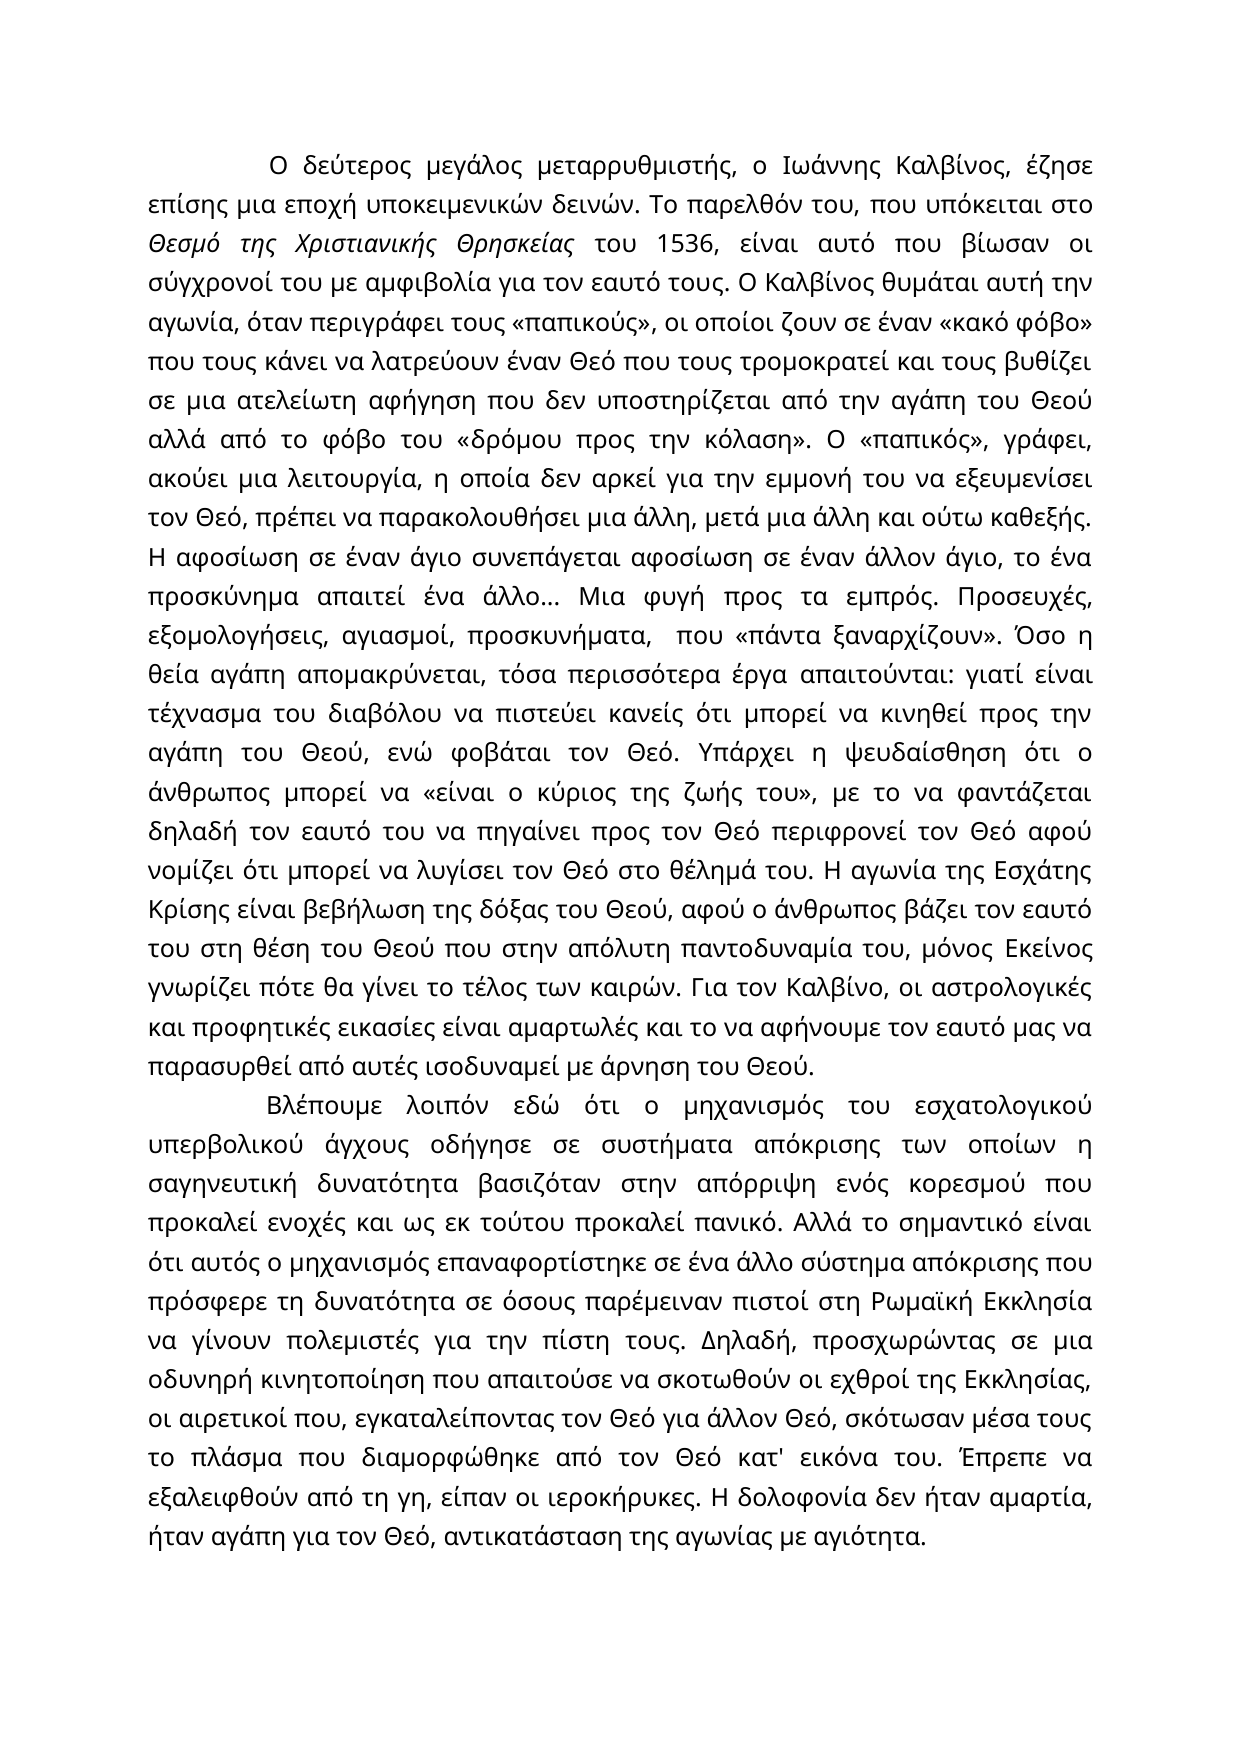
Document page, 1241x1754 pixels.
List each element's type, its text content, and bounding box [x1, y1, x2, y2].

text Βλέπουμε λοιπόν εδώ ότι ο μηχανισμός του εσχατολογικού υπερβολικού άγχους οδήγησε σε συστήματα απόκρισης των οποίων η σαγηνευτική δυνατότητα βασιζόταν στην απόρριψη ενός κορεσμού που προκαλεί ενοχές και ως εκ τούτου προκαλεί πανικό. Αλλά το σημαντικό είναι ότι αυτός ο μηχανισμός επαναφορτίστηκε σε ένα άλλο σύστημα απόκρισης που πρόσφερε τη δυνατότητα σε όσους παρέμειναν πιστοί στη Ρωμαϊκή Εκκλησία να γίνουν πολεμιστές για την πίστη τους. Δηλαδή, προσχωρώντας σε μια οδυνηρή κινητοποίηση που απαιτούσε να σκοτωθούν οι εχθροί της Εκκλησίας, οι αιρετικοί που, εγκαταλείποντας τον Θεό για άλλον Θεό, σκότωσαν μέσα τους το πλάσμα που διαμορφώθηκε από τον Θεό κατ' εικόνα του. Έπρεπε να εξαλειφθούν από τη γη, είπαν οι ιεροκήρυκες. Η δολοφονία δεν ήταν αμαρτία, ήταν αγάπη για τον Θεό, αντικατάσταση της αγωνίας με αγιότητα. [148, 1088, 1093, 1552]
text Ο δεύτερος μεγάλος μεταρρυθμιστής, ο Ιωάννης Καλβίνος, έζησε επίσης μια εποχή υποκειμενικών δεινών. Το παρελθόν του, που υπόκειται στο Θεσμό της Χριστιανικής Θρησκείας του 1536, είναι αυτό που βίωσαν οι σύγχρονοί του με αμφιβολία για τον εαυτό τους. Ο Καλβίνος θυμάται αυτή την αγωνία, όταν περιγράφει τους «παπικούς», οι οποίοι ζουν σε έναν «κακό φόβο» που τους κάνει να λατρεύουν έναν Θεό που τους τρομοκρατεί και τους βυθίζει σε μια ατελείωτη αφήγηση που δεν υποστηρίζεται από την αγάπη του Θεού αλλά από το φόβο του «δρόμου προς την κόλαση». Ο «παπικός», γράφει, ακούει μια λειτουργία, η οποία δεν αρκεί για την εμμονή του να εξευμενίσει τον Θεό, πρέπει να παρακολουθήσει μια άλλη, μετά μια άλλη και ούτω καθεξής. Η αφοσίωση σε έναν άγιο συνεπάγεται αφοσίωση σε έναν άλλον άγιο, το ένα προσκύνημα απαιτεί ένα άλλο... Μια φυγή προς τα εμπρός. Προσευχές, εξομολογήσεις, αγιασμοί, προσκυνήματα, που «πάντα ξαναρχίζουν». Όσο η θεία αγάπη απομακρύνεται, τόσα περισσότερα έργα απαιτούνται: γιατί είναι τέχνασμα του διαβόλου να πιστεύει κανείς ότι μπορεί να κινηθεί προς την αγάπη του Θεού, ενώ φοβάται τον Θεό. Υπάρχει η ψευδαίσθηση ότι ο άνθρωπος μπορεί να «είναι ο κύριος της ζωής του», με το να φαντάζεται δηλαδή τον εαυτό του να πηγαίνει προς τον Θεό περιφρονεί τον Θεό αφού νομίζει ότι μπορεί να λυγίσει τον Θεό στο θέλημά του. Η αγωνία της Εσχάτης Κρίσης είναι βεβήλωση της δόξας του Θεού, αφού ο άνθρωπος βάζει τον εαυτό του στη θέση του Θεού που στην απόλυτη παντοδυναμία του, μόνος Εκείνος γνωρίζει πότε θα γίνει το τέλος των καιρών. Για τον Καλβίνο, οι αστρολογικές και προφητικές εικασίες είναι αμαρτωλές και το να αφήνουμε τον εαυτό μας να παρασυρθεί από αυτές ισοδυναμεί με άρνηση του Θεού. [148, 148, 1093, 1082]
